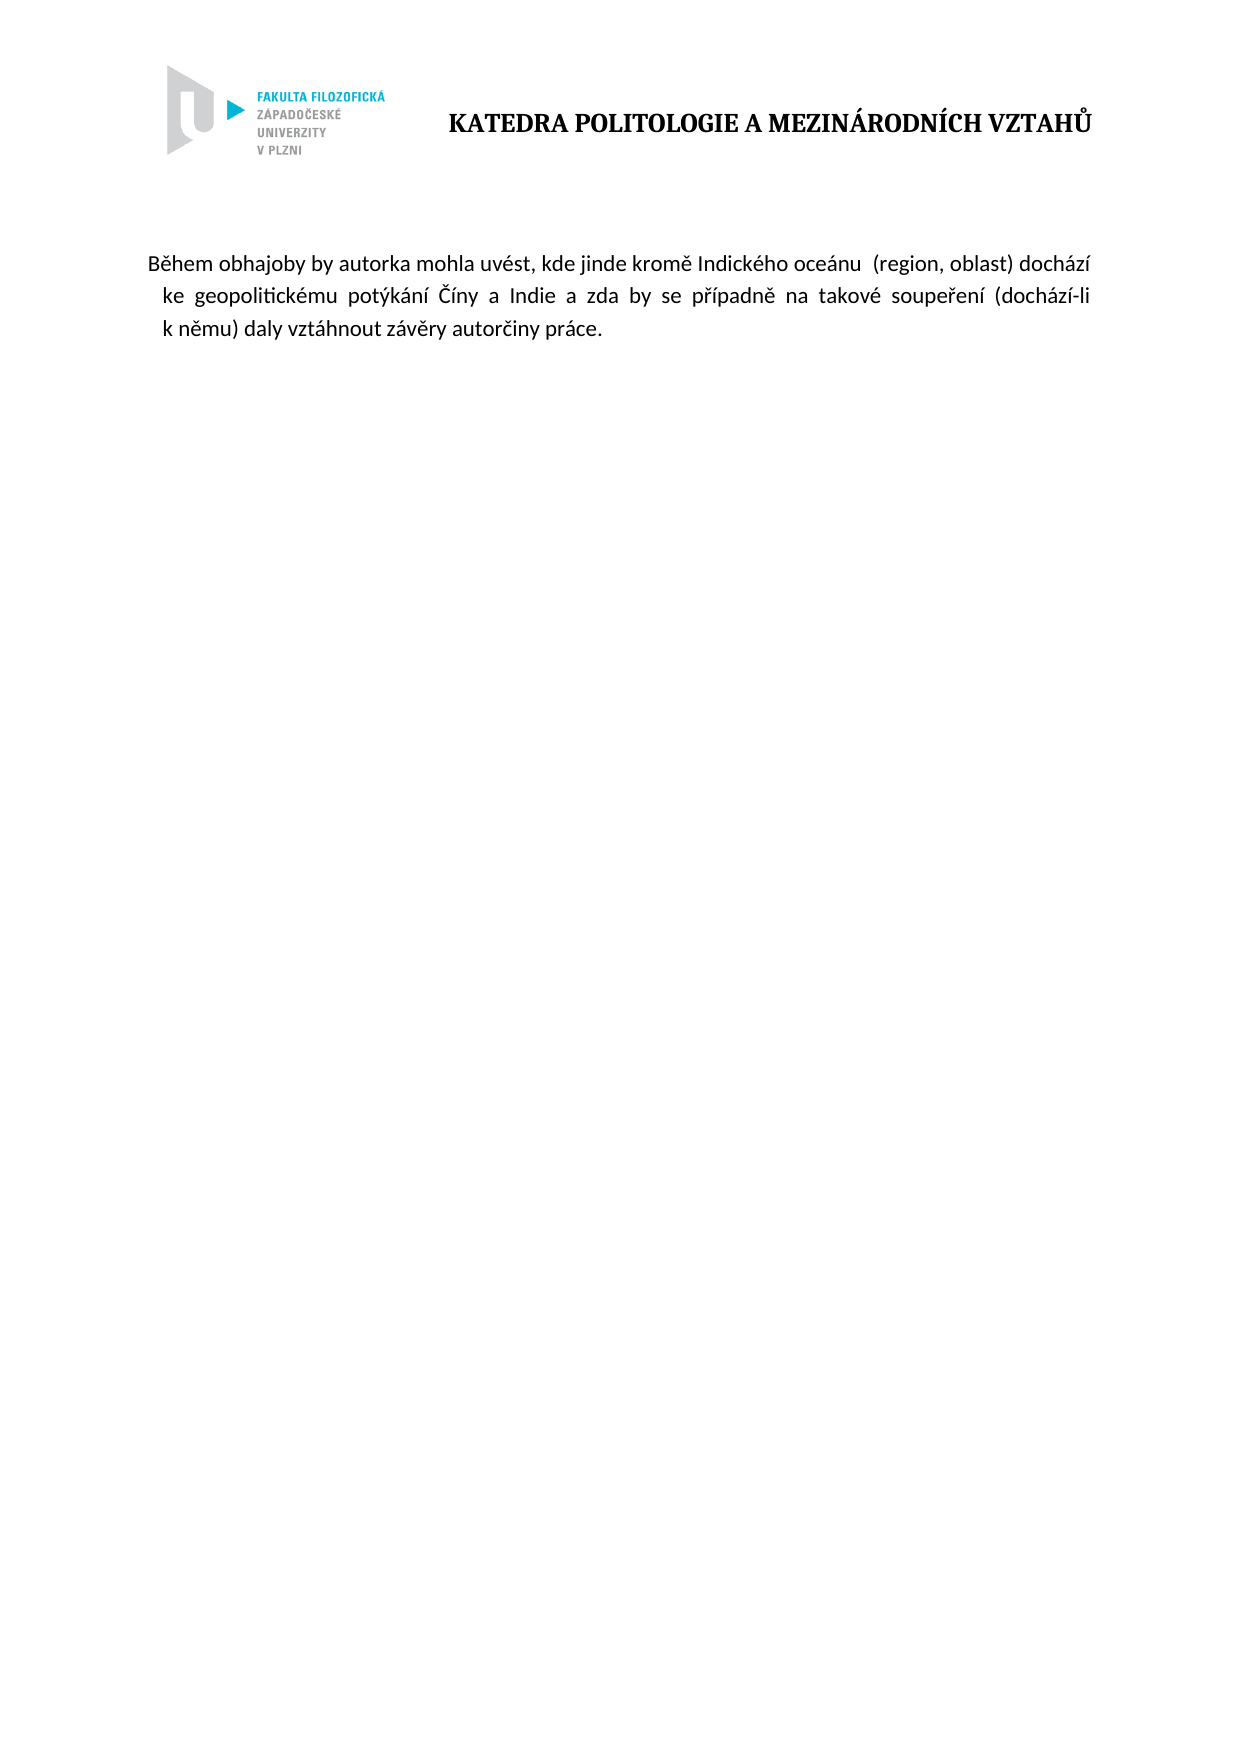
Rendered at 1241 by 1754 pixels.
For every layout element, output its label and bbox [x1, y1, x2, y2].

picture [146, 44, 422, 192]
